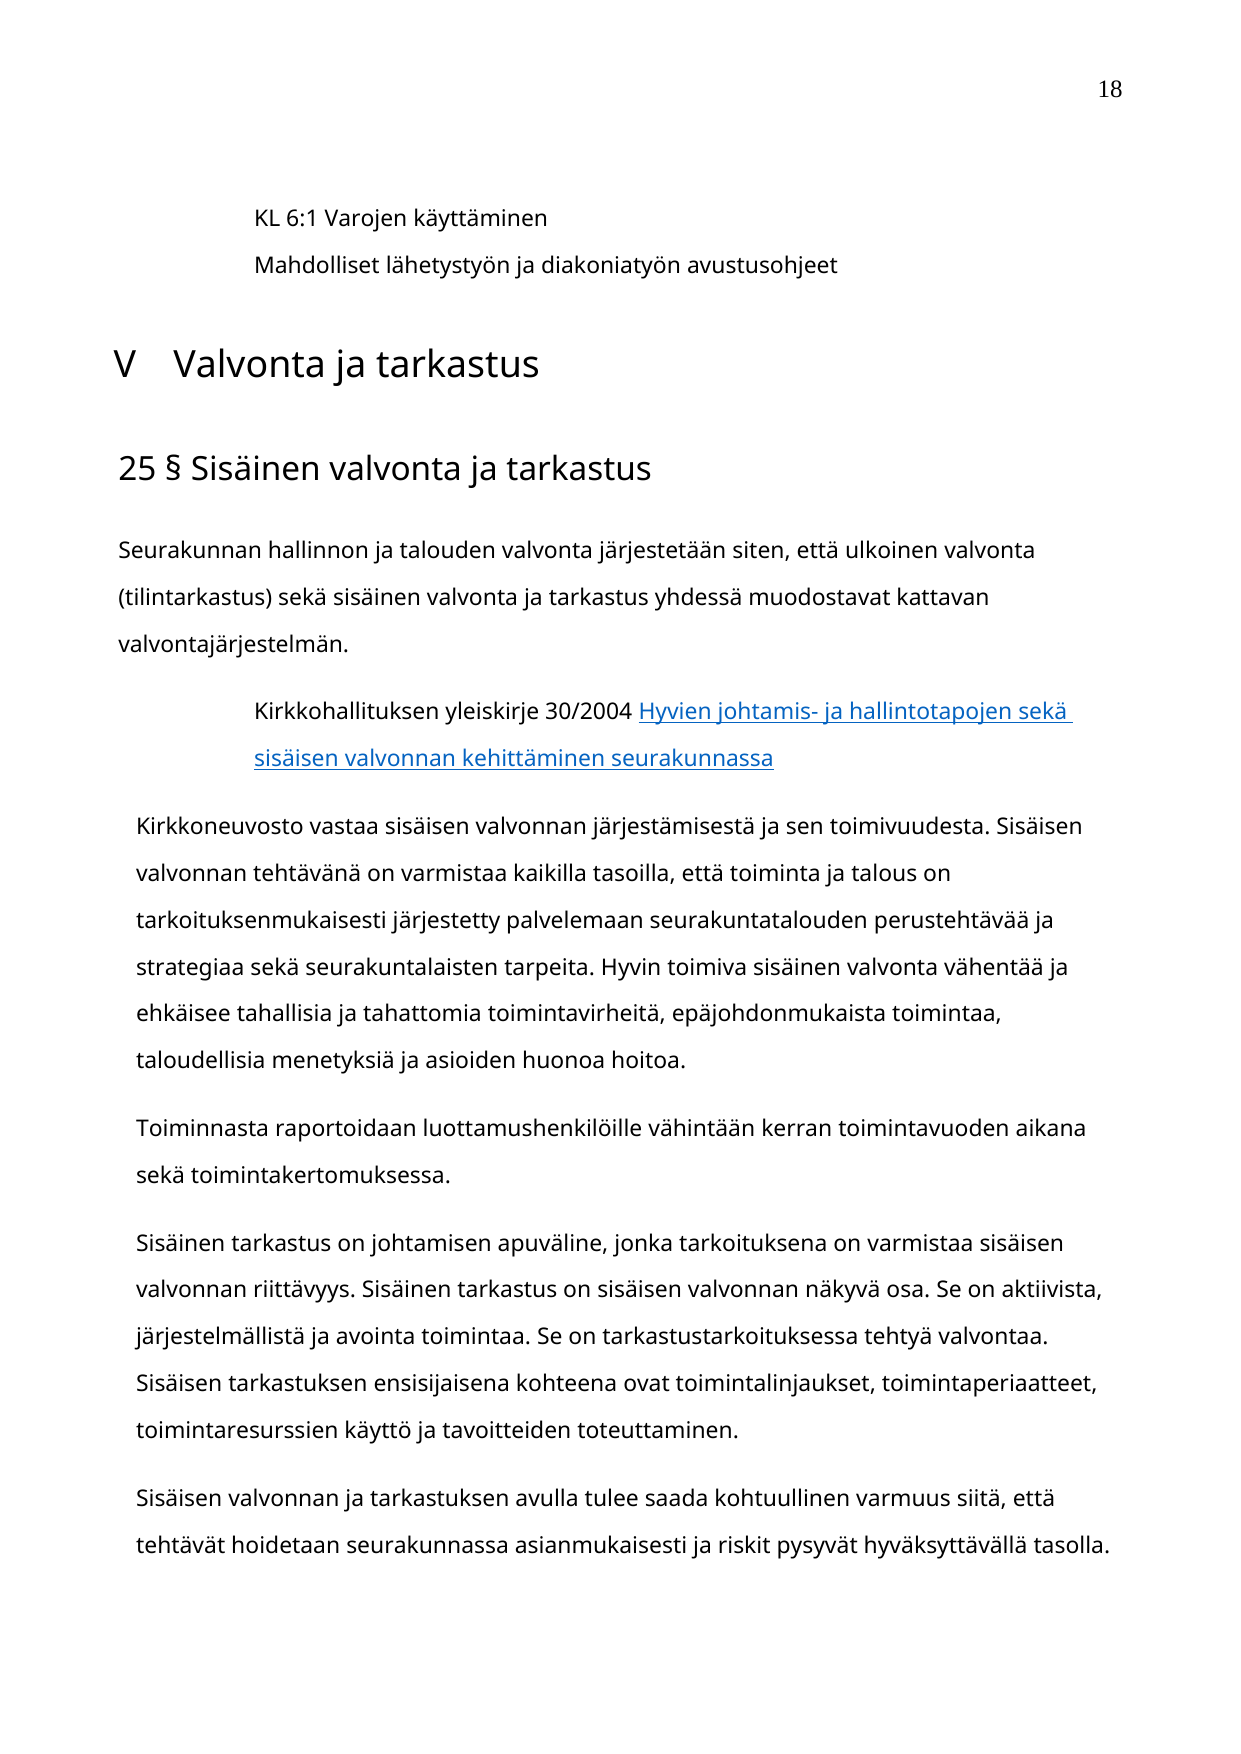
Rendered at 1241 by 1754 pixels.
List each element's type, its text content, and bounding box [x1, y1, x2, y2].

text Sisäinen tarkastus on johtamisen apuväline, jonka tarkoituksena on varmistaa sisäisen valvonnan riittävyys. Sisäinen tarkastus on sisäisen valvonnan näkyvä osa. Se on aktiivista, järjestelmällistä ja avointa toimintaa. Se on tarkastustarkoituksessa tehtyä valvontaa. Sisäisen tarkastuksen ensisijaisena kohteena ovat toimintalinjaukset, toimintaperiaatteet, toimintaresurssien käyttö ja tavoitteiden toteuttaminen. [136, 1227, 1122, 1445]
text Mahdolliset lähetystyön ja diakoniatyön avustusohjeet [254, 248, 1122, 280]
text Kirkkoneuvosto vastaa sisäisen valvonnan järjestämisestä ja sen toimivuudesta. Sisäisen valvonnan tehtävänä on varmistaa kaikilla tasoilla, että toiminta ja talous on tarkoituksenmukaisesti järjestetty palvelemaan seurakuntatalouden perustehtävää ja strategiaa sekä seurakuntalaisten tarpeita. Hyvin toimiva sisäinen valvonta vähentää ja ehkäisee tahallisia ja tahattomia toimintavirheitä, epäjohdonmukaista toimintaa, taloudellisia menetyksiä ja asioiden huonoa hoitoa. [136, 810, 1122, 1076]
text Seurakunnan hallinnon ja talouden valvonta järjestetään siten, että ulkoinen valvonta (tilintarkastus) sekä sisäinen valvonta ja tarkastus yhdessä muodostavat kattavan valvontajärjestelmän. [118, 534, 1122, 659]
subtitle 25 § Sisäinen valvonta ja tarkastus [118, 445, 1122, 490]
text Sisäisen valvonnan ja tarkastuksen avulla tulee saada kohtuullinen varmuus siitä, että tehtävät hoidetaan seurakunnassa asianmukaisesti ja riskit pysyvät hyväksyttävällä tasolla. [136, 1482, 1122, 1560]
text Toiminnasta raportoidaan luottamushenkilöille vähintään kerran toimintavuoden aikana sekä toimintakertomuksessa. [136, 1112, 1122, 1190]
subtitle Valvonta ja tarkastus [136, 337, 1122, 388]
text KL 6:1 Varojen käyttäminen [254, 202, 1122, 233]
text Kirkkohallituksen yleiskirje 30/2004 Hyvien johtamis- ja hallintotapojen sekä sisäisen valvonnan kehittäminen seurakunnassa [254, 695, 1122, 773]
